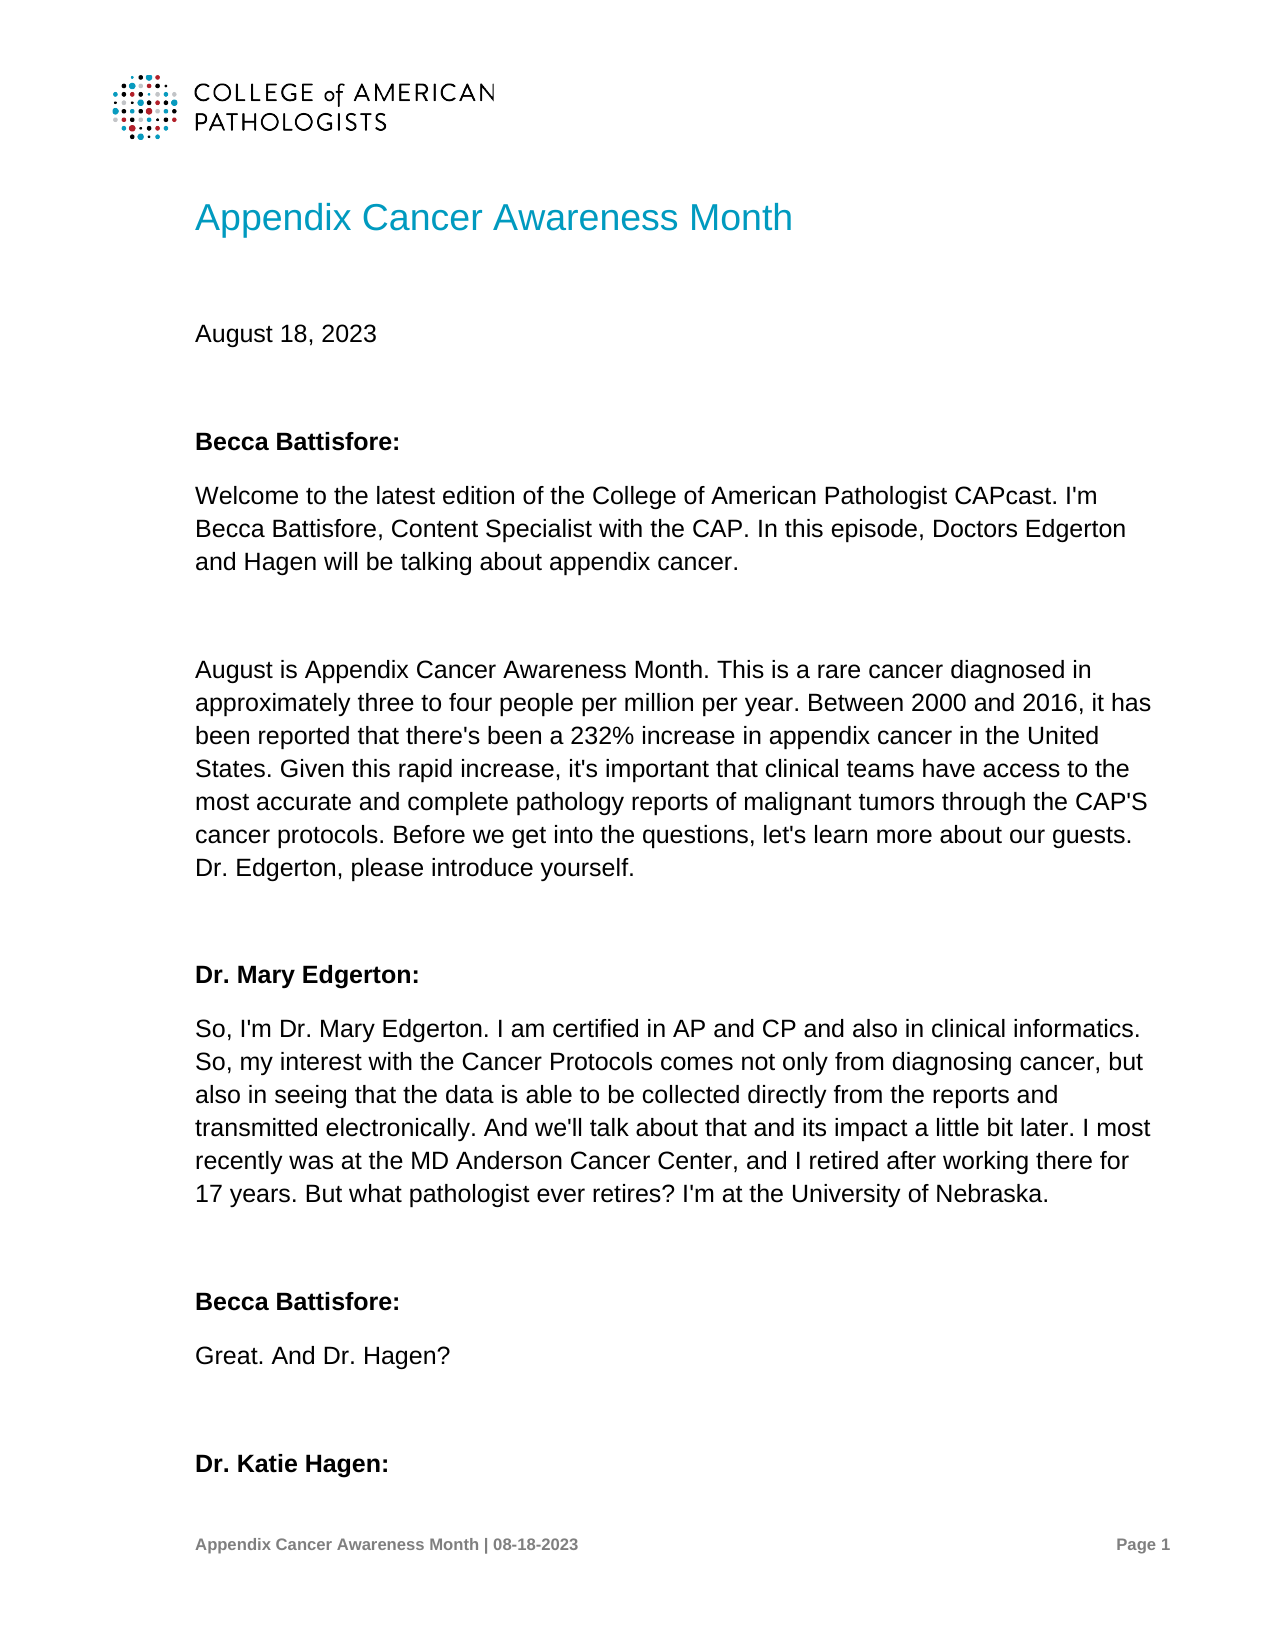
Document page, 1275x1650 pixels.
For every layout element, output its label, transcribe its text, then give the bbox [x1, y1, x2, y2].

subtitle Appendix Cancer Awareness Month [195, 195, 1162, 238]
text Dr. Katie Hagen: [195, 1449, 1162, 1477]
text Dr. Mary Edgerton: [195, 960, 1162, 989]
text Welcome to the latest edition of the College of American Pathologist CAPcast. I'm Becca Battisfore, Content Specialist with the CAP. In this episode, Doctors Edgerton and Hagen will be talking about appendix cancer. [195, 481, 1162, 576]
text Great. And Dr. Hagen? [195, 1341, 1162, 1370]
text Becca Battisfore: [195, 1287, 1162, 1316]
picture [112, 75, 494, 140]
text Becca Battisfore: [195, 427, 1162, 456]
text August is Appendix Cancer Awareness Month. This is a rare cancer diagnosed in approximately three to four people per million per year. Between 2000 and 2016, it has been reported that there's been a 232% increase in appendix cancer in the United States. Given this rapid increase, it's important that clinical teams have access to the most accurate and complete pathology reports of malignant tumors through the CAP'S cancer protocols. Before we get into the questions, let's learn more about our guests. Dr. Edgerton, please introduce yourself. [195, 654, 1162, 881]
text August 18, 2023 [195, 319, 1162, 348]
text So, I'm Dr. Mary Edgerton. I am certified in AP and CP and also in clinical informatics. So, my interest with the Cancer Protocols comes not only from diagnosing cancer, but also in seeing that the data is able to be collected directly from the reports and transmitted electronically. And we'll talk about that and its impact a little bit later. I most recently was at the MD Anderson Cancer Center, and I retired after working there for 17 years. But what pathologist ever retires? I'm at the University of Nebraska. [195, 1014, 1162, 1208]
